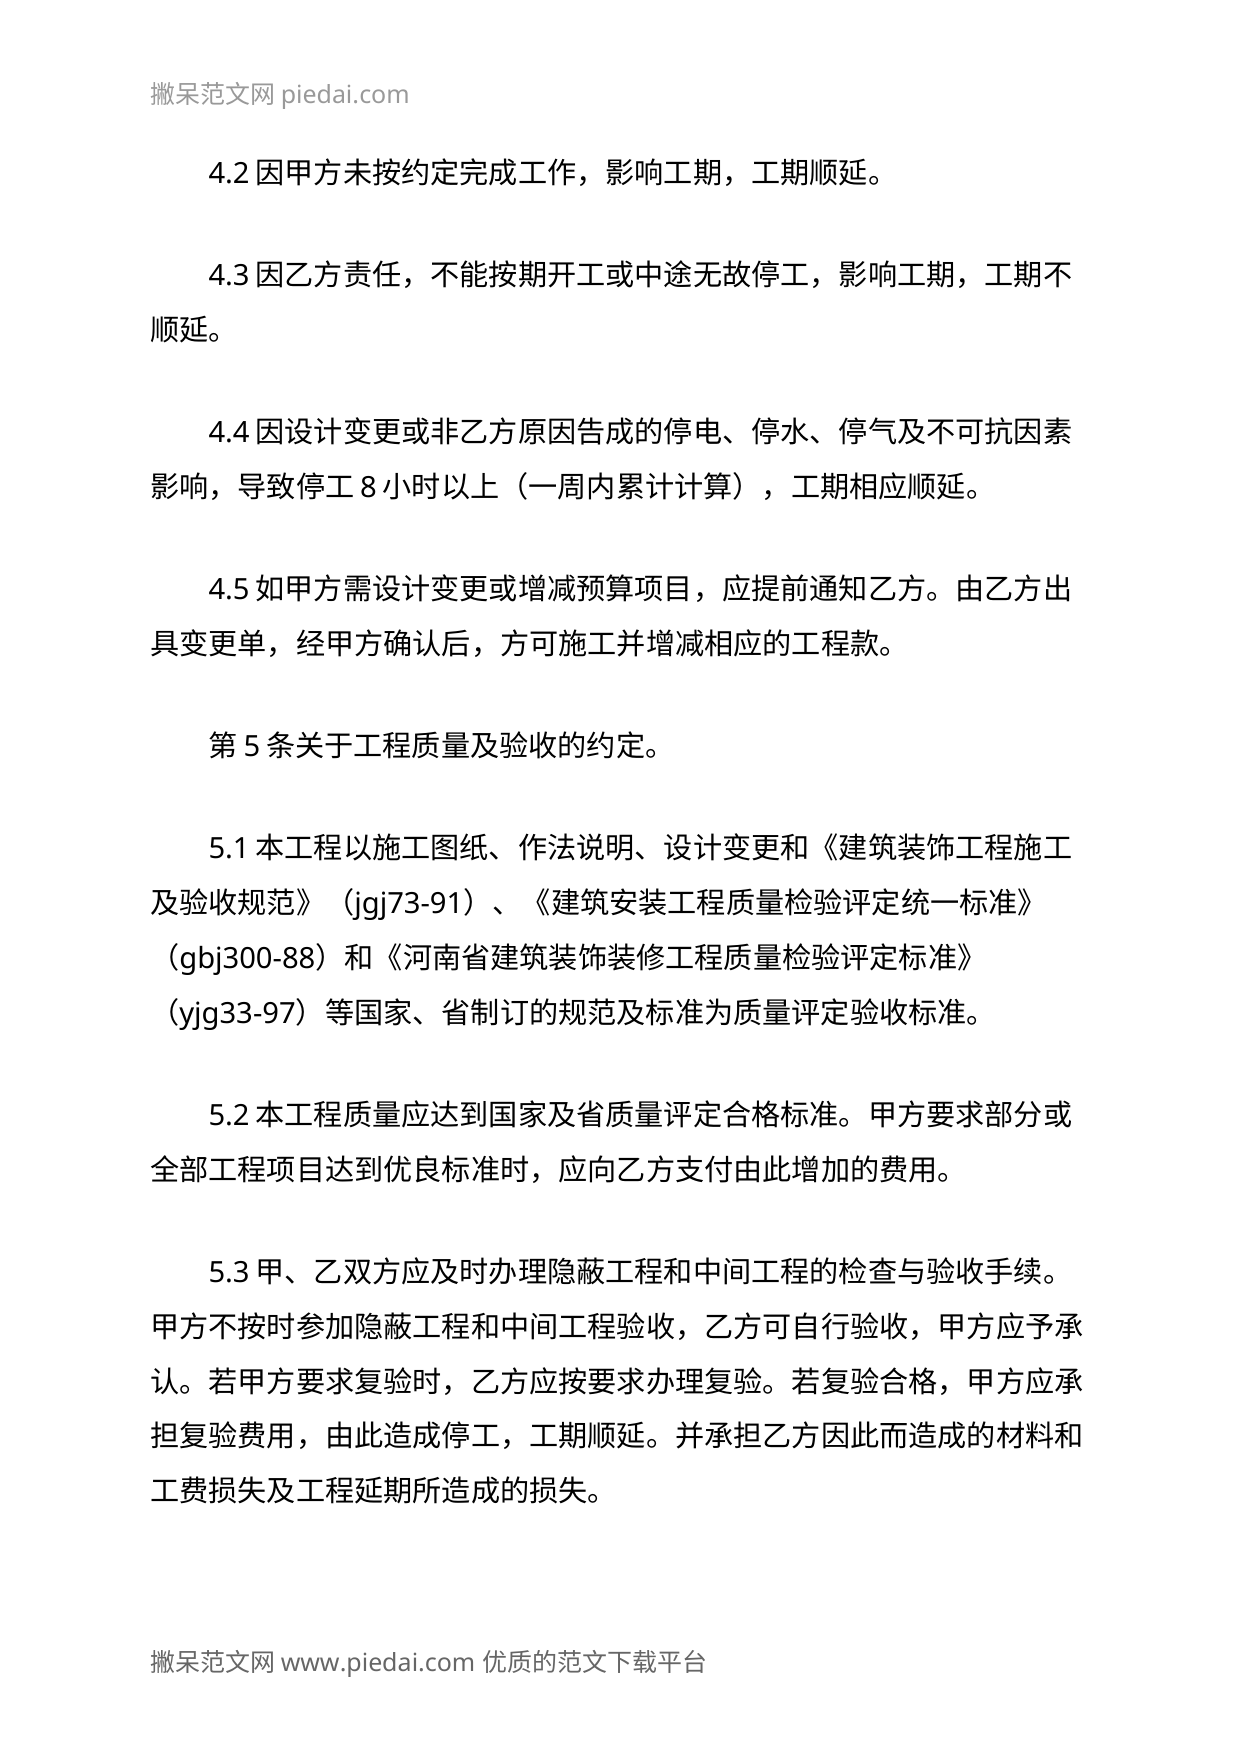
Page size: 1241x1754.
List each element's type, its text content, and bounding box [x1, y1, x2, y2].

text 第5条关于工程质量及验收的约定。 [150, 722, 1090, 765]
text 5.2本工程质量应达到国家及省质量评定合格标准。甲方要求部分或全部工程项目达到优良标准时，应向乙方支付由此增加的费用。 [150, 1091, 1090, 1189]
text 4.5如甲方需设计变更或增减预算项目，应提前通知乙方。由乙方出具变更单，经甲方确认后，方可施工并增减相应的工程款。 [150, 566, 1090, 663]
text 4.3因乙方责任，不能按期开工或中途无故停工，影响工期，工期不顺延。 [150, 252, 1090, 349]
text 5.3甲、乙双方应及时办理隐蔽工程和中间工程的检查与验收手续。甲方不按时参加隐蔽工程和中间工程验收，乙方可自行验收，甲方应予承认。若甲方要求复验时，乙方应按要求办理复验。若复验合格，甲方应承担复验费用，由此造成停工，工期顺延。并承担乙方因此而造成的材料和工费损失及工程延期所造成的损失。 [150, 1248, 1090, 1510]
text 4.2因甲方未按约定完成工作，影响工期，工期顺延。 [150, 150, 1090, 192]
text 4.4因设计变更或非乙方原因告成的停电、停水、停气及不可抗因素影响，导致停工8小时以上（一周内累计计算），工期相应顺延。 [150, 409, 1090, 506]
text 5.1本工程以施工图纸、作法说明、设计变更和《建筑装饰工程施工及验收规范》（jgj73-91）、《建筑安装工程质量检验评定统一标准》（gbj300-88）和《河南省建筑装饰装修工程质量检验评定标准》（yjg33-97）等国家、省制订的规范及标准为质量评定验收标准。 [150, 824, 1090, 1032]
